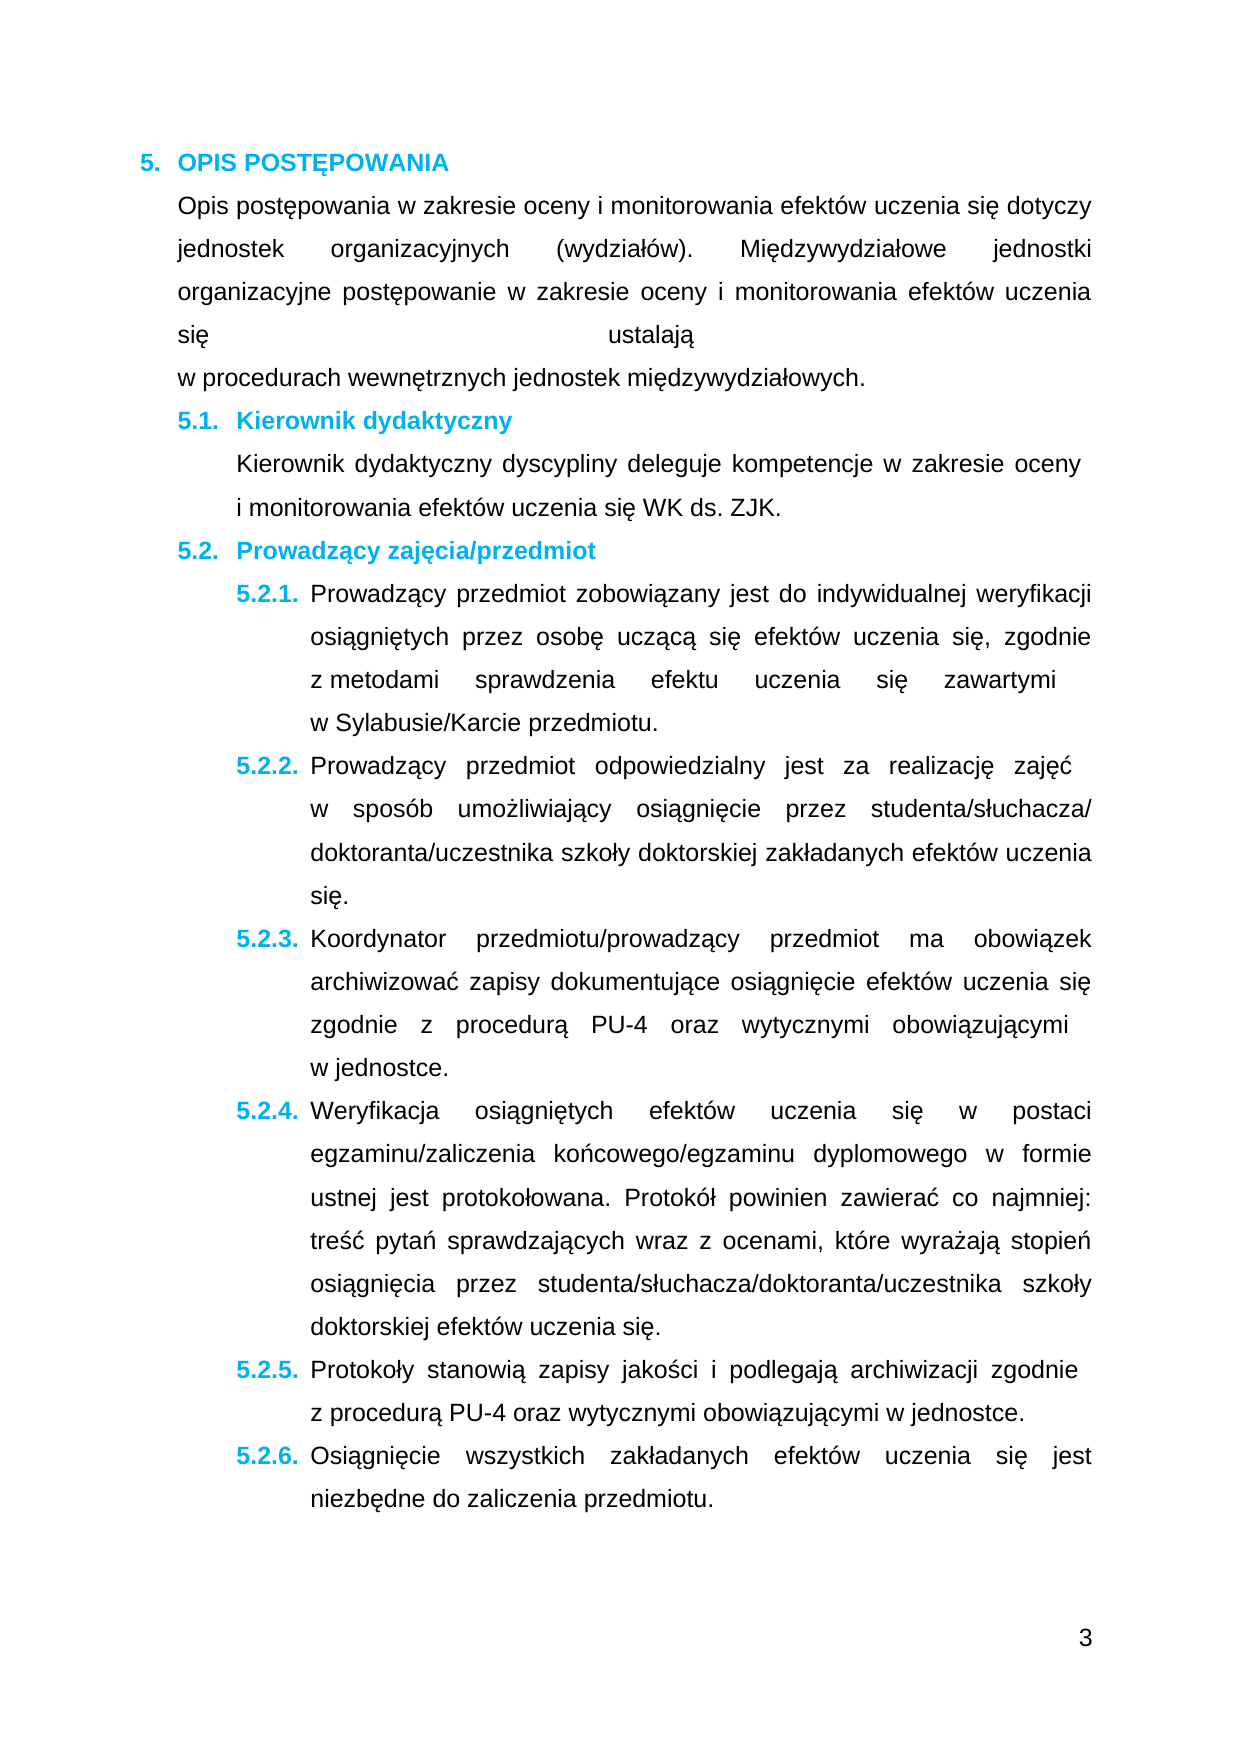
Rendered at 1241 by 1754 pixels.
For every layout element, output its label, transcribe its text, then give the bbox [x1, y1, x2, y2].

list OPIS POSTĘPOWANIA [140, 148, 1093, 176]
list Prowadzący zajęcia/przedmiot [177, 536, 1093, 564]
list Protokoły stanowią zapisy jakości i podlegają archiwizacji zgodnie z procedurą PU-4 oraz wytycznymi obowiązującymi w jednostce. [236, 1355, 1093, 1427]
text Kierownik dydaktyczny dyscypliny deleguje kompetencje w zakresie oceny i monitorowania efektów uczenia się WK ds. ZJK. [236, 449, 1093, 521]
list Weryfikacja osiągniętych efektów uczenia się w postaci egzaminu/zaliczenia końcowego/egzaminu dyplomowego w formie ustnej jest protokołowana. Protokół powinien zawierać co najmniej: treść pytań sprawdzających wraz z ocenami, które wyrażają stopień osiągnięcia przez studenta/słuchacza/doktoranta/uczestnika szkoły doktorskiej efektów uczenia się. [236, 1096, 1093, 1341]
text Opis postępowania w zakresie oceny i monitorowania efektów uczenia się dotyczy jednostek organizacyjnych (wydziałów). Międzywydziałowe jednostki organizacyjne postępowanie w zakresie oceny i monitorowania efektów uczenia się ustalają w procedurach wewnętrznych jednostek międzywydziałowych. [177, 191, 1093, 392]
list Prowadzący przedmiot odpowiedzialny jest za realizację zajęć w sposób umożliwiający osiągnięcie przez studenta/słuchacza/ doktoranta/uczestnika szkoły doktorskiej zakładanych efektów uczenia się. [236, 751, 1093, 909]
list Koordynator przedmiotu/prowadzący przedmiot ma obowiązek archiwizować zapisy dokumentujące osiągnięcie efektów uczenia się zgodnie z procedurą PU-4 oraz wytycznymi obowiązującymi w jednostce. [236, 924, 1093, 1082]
list Osiągnięcie wszystkich zakładanych efektów uczenia się jest niezbędne do zaliczenia przedmiotu. [236, 1441, 1093, 1513]
list Prowadzący przedmiot zobowiązany jest do indywidualnej weryfikacji osiągniętych przez osobę uczącą się efektów uczenia się, zgodnie z metodami sprawdzenia efektu uczenia się zawartymi w Sylabusie/Karcie przedmiotu. [236, 579, 1093, 737]
list Kierownik dydaktyczny [177, 406, 1093, 435]
